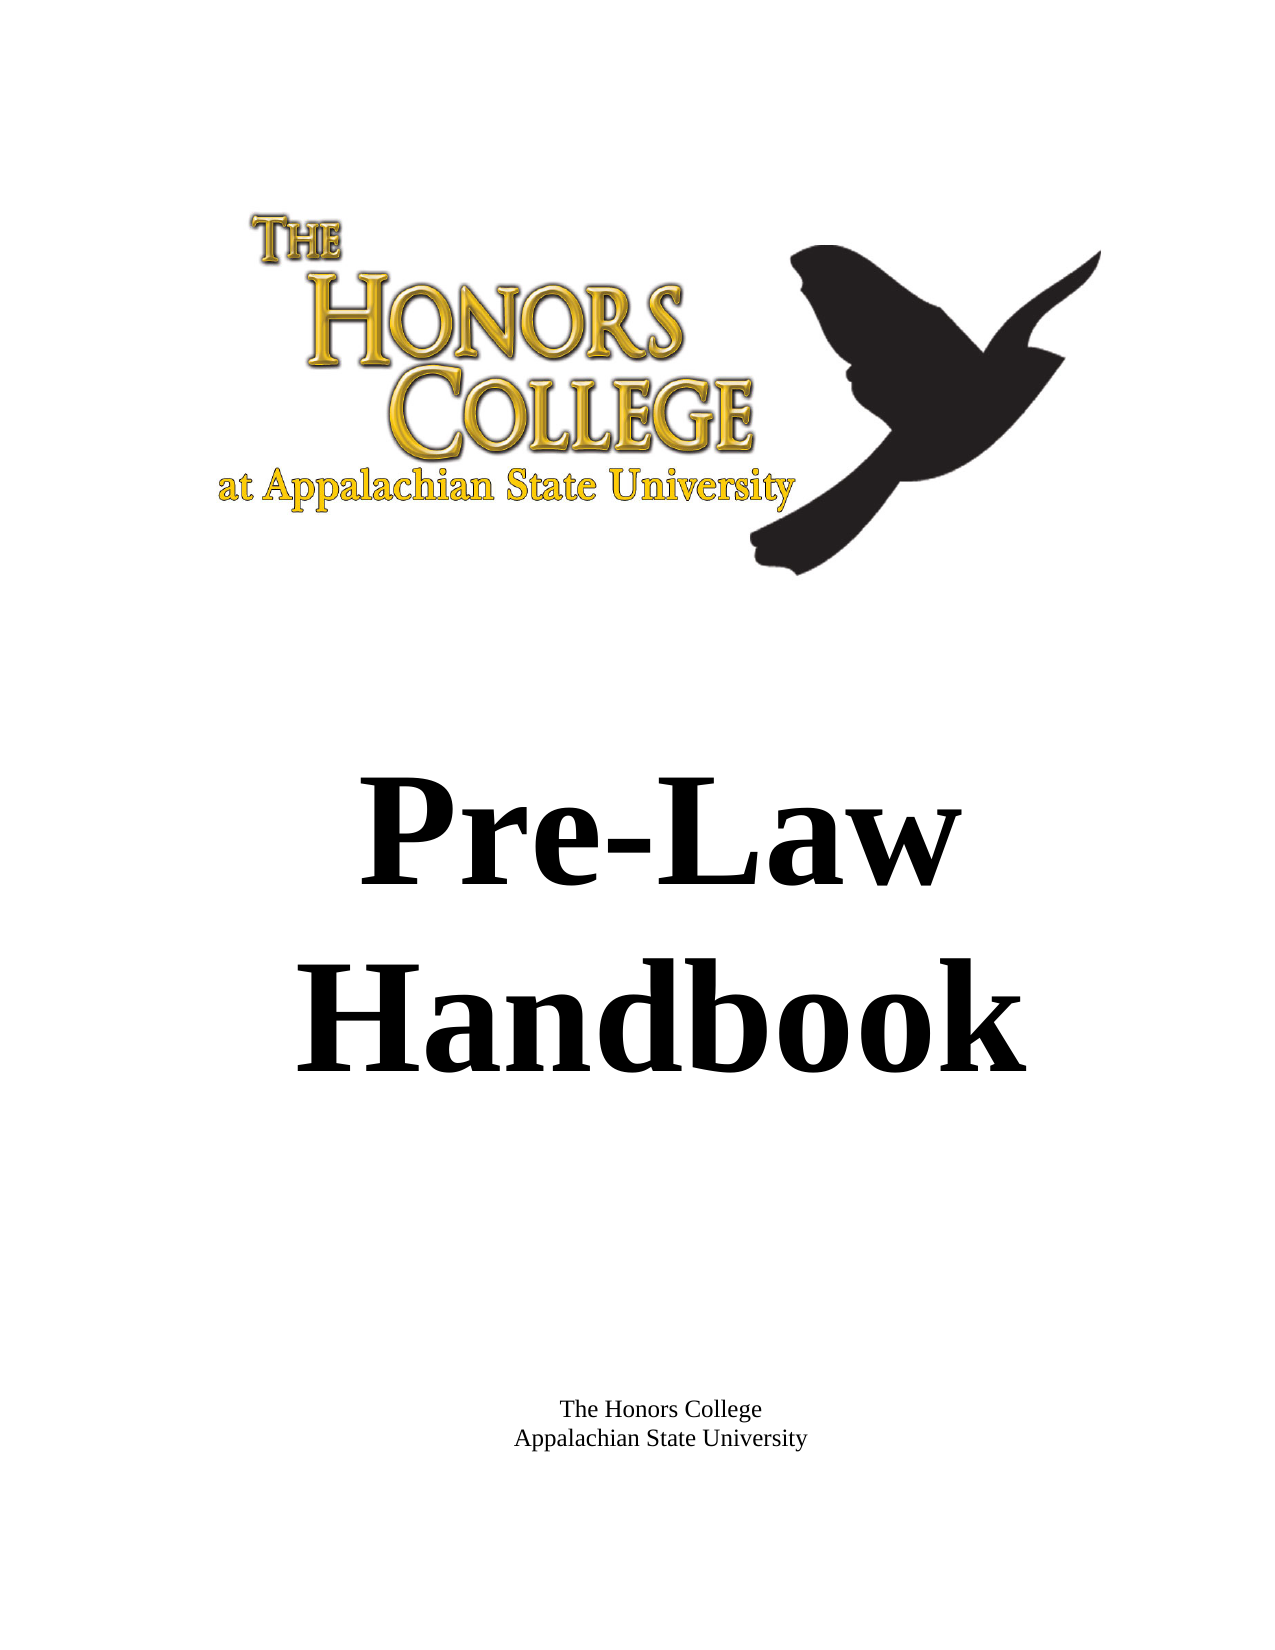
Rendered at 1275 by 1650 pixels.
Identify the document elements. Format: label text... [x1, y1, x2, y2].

text The Honors College [187, 1394, 1134, 1423]
text Handbook [187, 919, 1134, 1106]
text Appalachian State University [187, 1423, 1134, 1451]
picture [191, 150, 1131, 618]
text Pre-Law [187, 733, 1134, 919]
